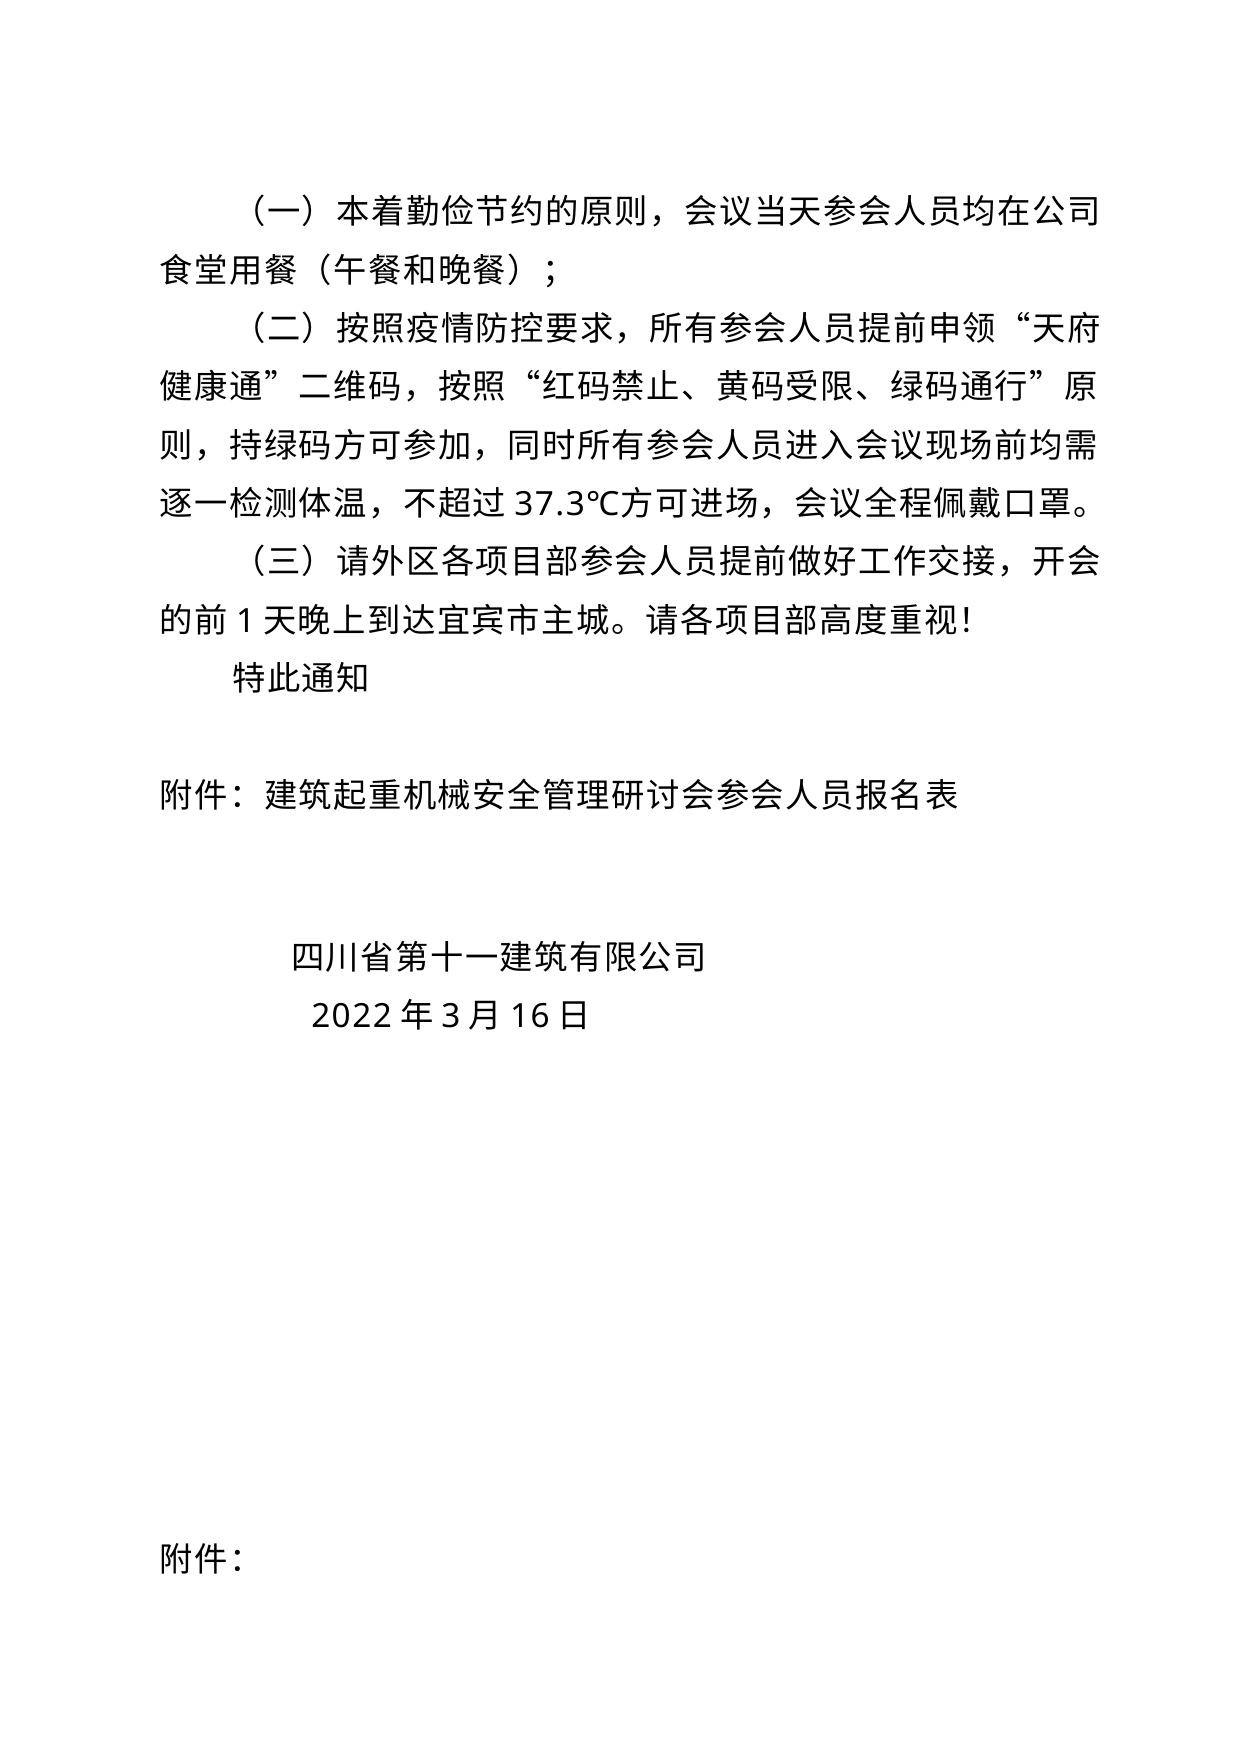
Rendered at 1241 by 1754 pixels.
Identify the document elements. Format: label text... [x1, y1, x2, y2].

text 特此通知 [159, 644, 1110, 702]
text 附件： [159, 1533, 1110, 1581]
text （二）按照疫情防控要求，所有参会人员提前申领“天府健康通”二维码，按照“红码禁止、黄码受限、绿码通行”原则，持绿码方可参加，同时所有参会人员进入会议现场前均需逐一检测体温，不超过37.3℃方可进场，会议全程佩戴口罩。 [159, 294, 1110, 527]
text 附件：建筑起重机械安全管理研讨会参会人员报名表 [159, 761, 1110, 877]
text 四川省第十一建筑有限公司 2022年3月16日 [159, 877, 1110, 1039]
text （一）本着勤俭节约的原则，会议当天参会人员均在公司食堂用餐（午餐和晚餐）； [159, 177, 1110, 294]
text （三）请外区各项目部参会人员提前做好工作交接，开会的前1天晚上到达宜宾市主城。请各项目部高度重视！ [159, 527, 1110, 644]
